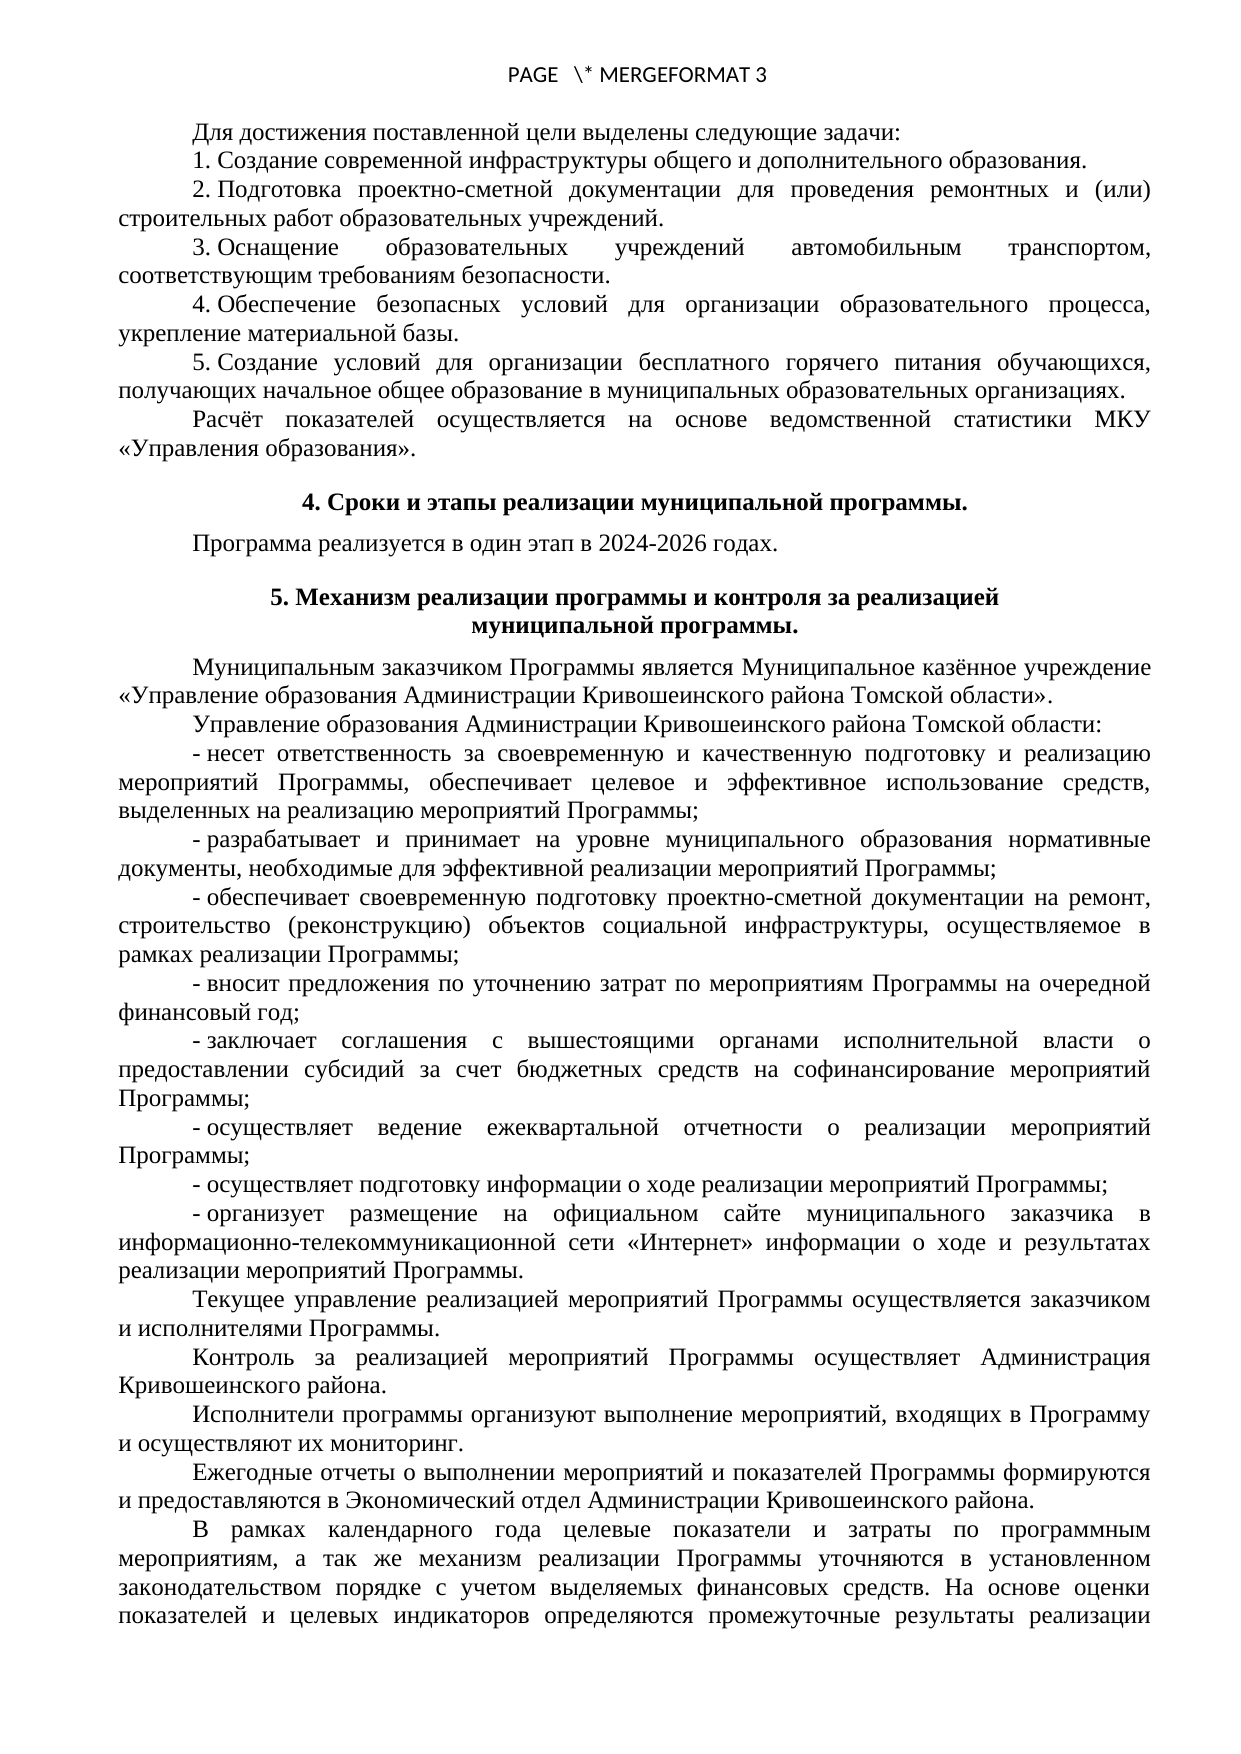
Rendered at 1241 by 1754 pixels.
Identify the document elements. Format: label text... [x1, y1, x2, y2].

text Контроль за реализацией мероприятий Программы осуществляет Администрация Кривошеинского района. [118, 1342, 1152, 1399]
text Программа реализуется в один этап в 2024-2026 годах. [118, 528, 1152, 557]
text Управление образования Администрации Кривошеинского района Томской области: [118, 709, 1152, 738]
text - обеспечивает своевременную подготовку проектно-сметной документации на ремонт, строительство (реконструкцию) объектов социальной инфраструктуры, осуществляемое в рамках реализации Программы; [118, 882, 1152, 968]
text Текущее управление реализацией мероприятий Программы осуществляется заказчиком и исполнителями Программы. [118, 1284, 1152, 1342]
text Муниципальным заказчиком Программы является Муниципальное казённое учреждение «Управление образования Администрации Кривошеинского района Томской области». [118, 652, 1152, 709]
text 3. Оснащение образовательных учреждений автомобильным транспортом, соответствующим требованиям безопасности. [118, 232, 1152, 289]
text - вносит предложения по уточнению затрат по мероприятиям Программы на очередной финансовый год; [118, 968, 1152, 1026]
text - разрабатывает и принимает на уровне муниципального образования нормативные документы, необходимые для эффективной реализации мероприятий Программы; [118, 824, 1152, 882]
text 4. Обеспечение безопасных условий для организации образовательного процесса, укрепление материальной базы. [118, 289, 1152, 347]
text Расчёт показателей осуществляется на основе ведомственной статистики МКУ «Управления образования». [118, 404, 1152, 462]
text - осуществляет ведение ежеквартальной отчетности о реализации мероприятий Программы; [118, 1112, 1152, 1169]
text - несет ответственность за своевременную и качественную подготовку и реализацию мероприятий Программы, обеспечивает целевое и эффективное использование средств, выделенных на реализацию мероприятий Программы; [118, 738, 1152, 824]
text 5. Механизм реализации программы и контроля за реализацией муниципальной программы. [177, 582, 1092, 639]
text Ежегодные отчеты о выполнении мероприятий и показателей Программы формируются и предоставляются в Экономический отдел Администрации Кривошеинского района. [118, 1457, 1152, 1514]
text 2. Подготовка проектно-сметной документации для проведения ремонтных и (или) строительных работ образовательных учреждений. [118, 174, 1152, 232]
text 1. Создание современной инфраструктуры общего и дополнительного образования. [118, 146, 1152, 174]
text Исполнители программы организуют выполнение мероприятий, входящих в Программу и осуществляют их мониторинг. [118, 1399, 1152, 1457]
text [118, 1514, 1152, 1629]
text Для достижения поставленной цели выделены следующие задачи: [118, 117, 1152, 146]
text - организует размещение на официальном сайте муниципального заказчика в информационно-телекоммуникационной сети «Интернет» информации о ходе и результатах реализации мероприятий Программы. [118, 1198, 1152, 1284]
text 5. Создание условий для организации бесплатного горячего питания обучающихся, получающих начальное общее образование в муниципальных образовательных организациях. [118, 347, 1152, 404]
text - осуществляет подготовку информации о ходе реализации мероприятий Программы; [118, 1169, 1152, 1198]
text 4. Сроки и этапы реализации муниципальной программы. [177, 487, 1092, 516]
text - заключает соглашения с вышестоящими органами исполнительной власти о предоставлении субсидий за счет бюджетных средств на софинансирование мероприятий Программы; [118, 1026, 1152, 1112]
